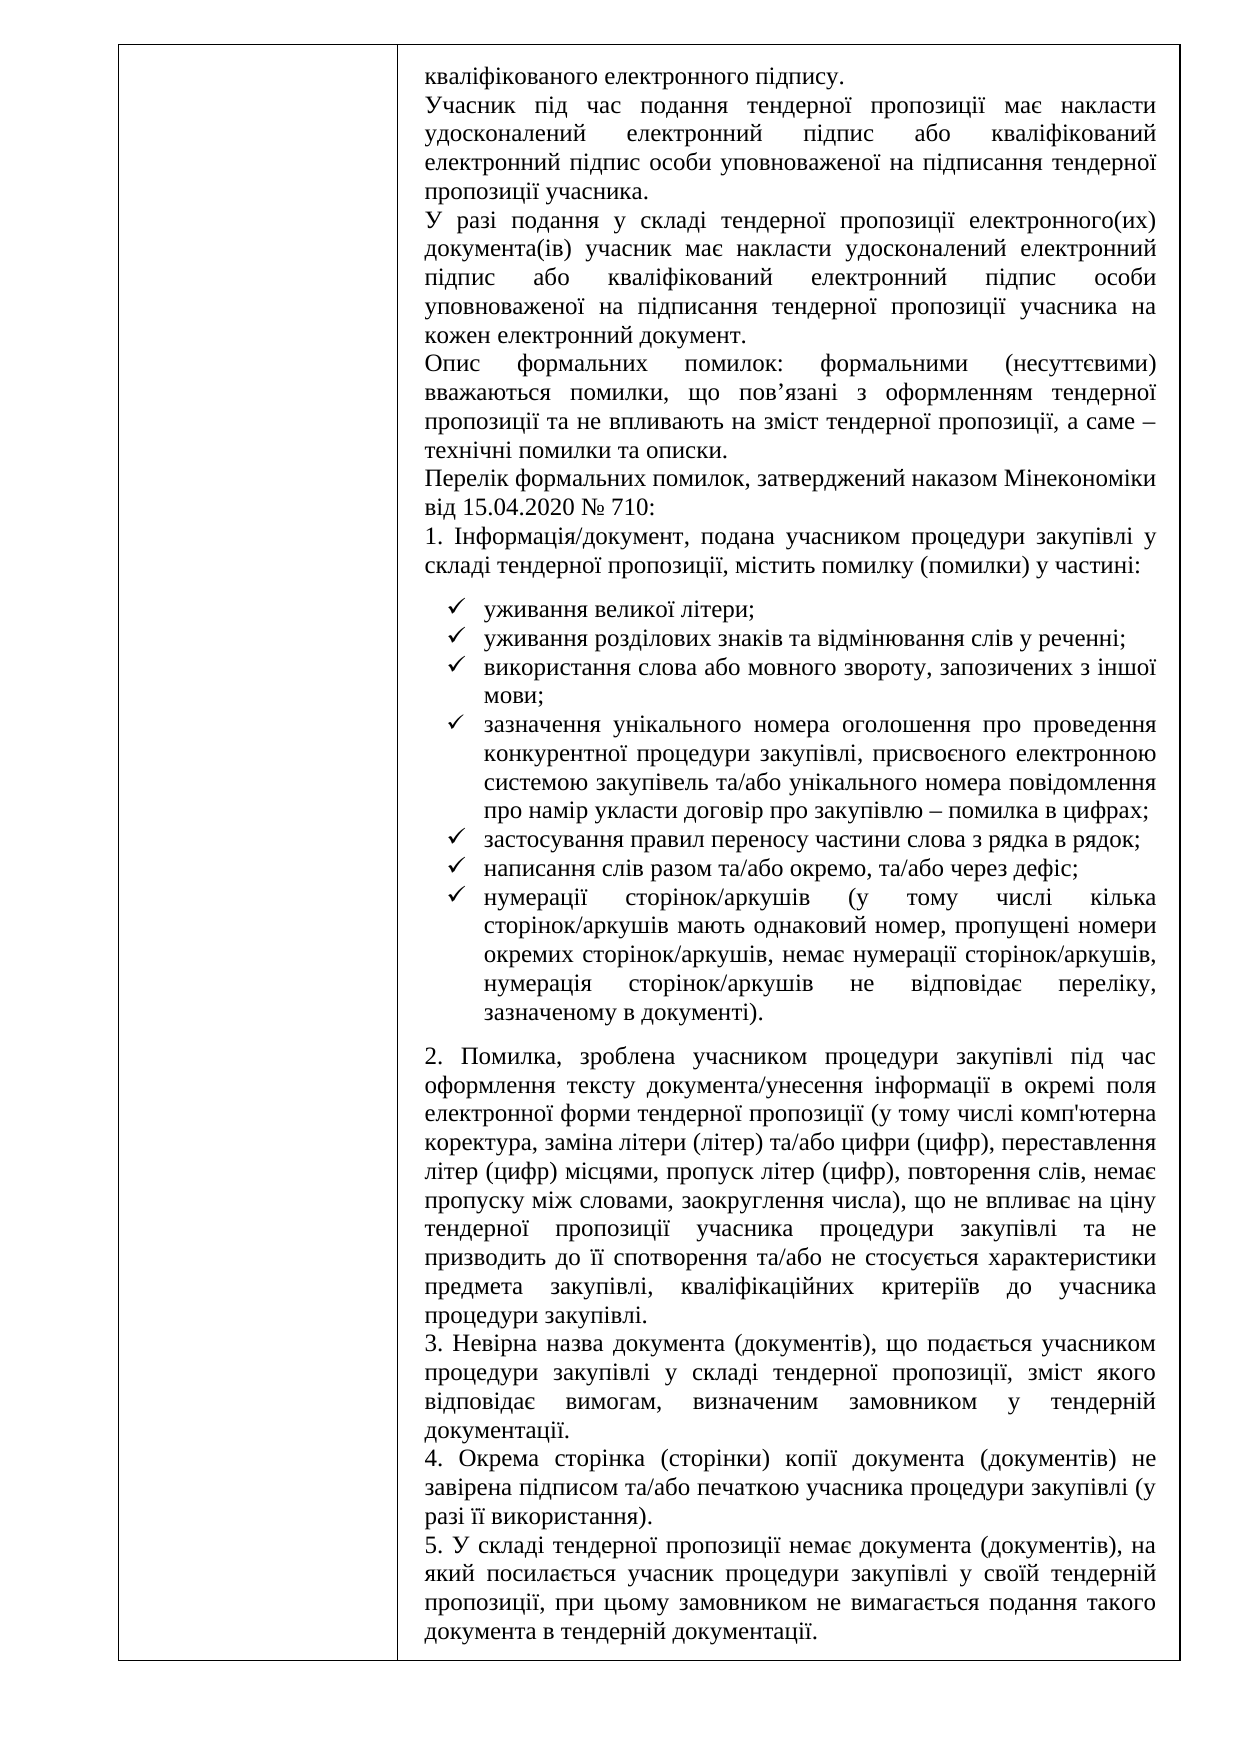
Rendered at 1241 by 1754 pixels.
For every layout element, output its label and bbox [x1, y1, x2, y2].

table_cell [398, 45, 1179, 1660]
table_cell [119, 45, 397, 1660]
